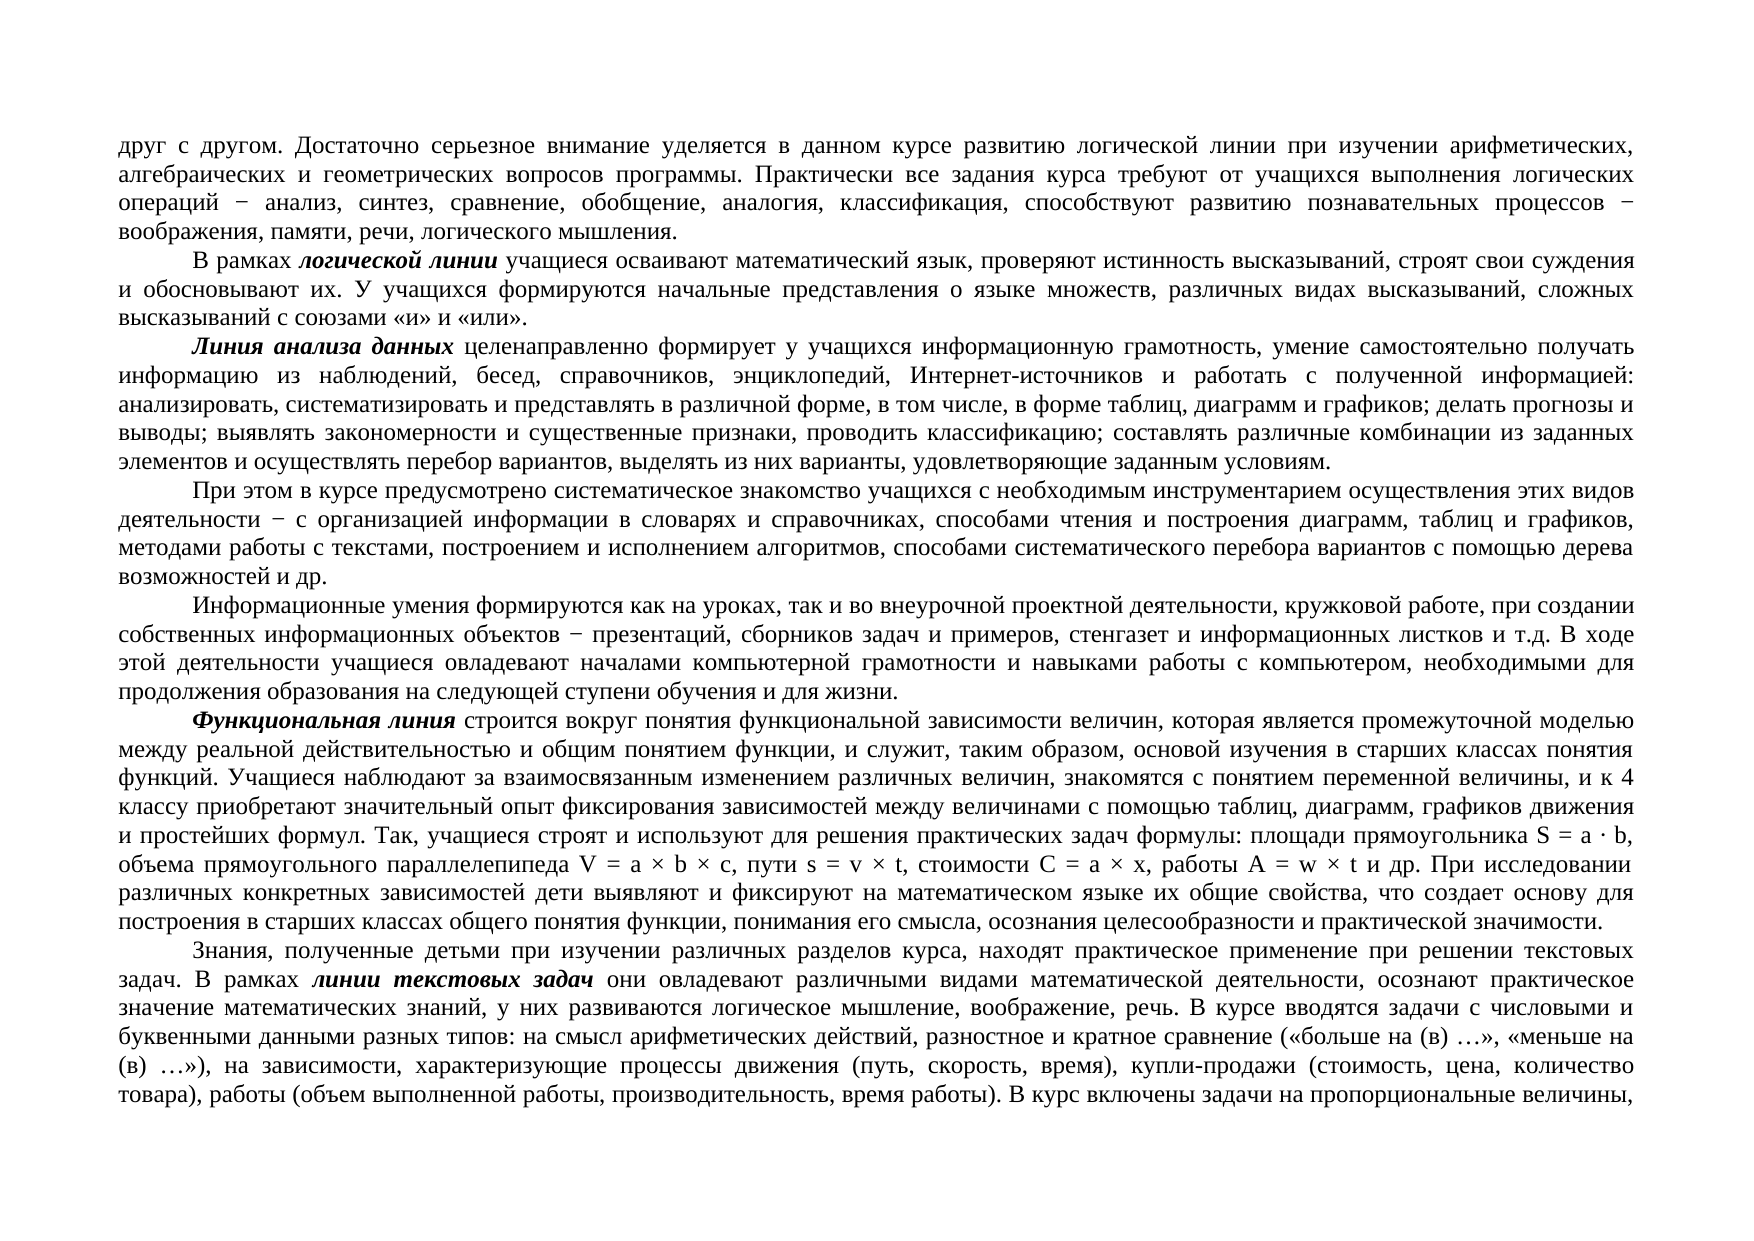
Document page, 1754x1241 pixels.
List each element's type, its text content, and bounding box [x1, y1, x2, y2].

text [118, 935, 1636, 1107]
text В рамках логической линии учащиеся осваивают математический язык, проверяют истинность высказываний, строят свои суждения и обосновывают их. У учащихся формируются начальные представления о языке множеств, различных видах высказываний, сложных высказываний с союзами «и» и «или». [118, 245, 1636, 331]
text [118, 130, 1636, 245]
text При этом в курсе предусмотрено систематическое знакомство учащихся с необходимым инструментарием осуществления этих видов деятельности − с организацией информации в словарях и справочниках, способами чтения и построения диаграмм, таблиц и графиков, методами работы с текстами, построением и исполнением алгоритмов, способами систематического перебора вариантов с помощью дерева возможностей и др. [118, 475, 1636, 590]
text Информационные умения формируются как на уроках, так и во внеурочной проектной деятельности, кружковой работе, при создании собственных информационных объектов − презентаций, сборников задач и примеров, стенгазет и информационных листков и т.д. В ходе этой деятельности учащиеся овладевают началами компьютерной грамотности и навыками работы с компьютером, необходимыми для продолжения образования на следующей ступени обучения и для жизни. [118, 590, 1636, 705]
text Функциональная линия строится вокруг понятия функциональной зависимости величин, которая является промежуточной моделью между реальной действительностью и общим понятием функции, и служит, таким образом, основой изучения в старших классах понятия функций. Учащиеся наблюдают за взаимосвязанным изменением различных величин, знакомятся с понятием переменной величины, и к 4 классу приобретают значительный опыт фиксирования зависимостей между величинами с помощью таблиц, диаграмм, графиков движения и простейших формул. Так, учащиеся строят и используют для решения практических задач формулы: площади прямоугольника S = a ∙ b, объема прямоугольного параллелепипеда V = a × b × c, пути s = v × t, стоимости С = а × х, работы А = w × t и др. При исследовании различных конкретных зависимостей дети выявляют и фиксируют на математическом языке их общие свойства, что создает основу для построения в старших классах общего понятия функции, понимания его смысла, осознания целесообразности и практической значимости. [118, 705, 1636, 935]
text Линия анализа данных целенаправленно формирует у учащихся информационную грамотность, умение самостоятельно получать информацию из наблюдений, бесед, справочников, энциклопедий, Интернет-источников и работать с полученной информацией: анализировать, систематизировать и представлять в различной форме, в том числе, в форме таблиц, диаграмм и графиков; делать прогнозы и выводы; выявлять закономерности и существенные признаки, проводить классификацию; составлять различные комбинации из заданных элементов и осуществлять перебор вариантов, выделять из них варианты, удовлетворяющие заданным условиям. [118, 331, 1636, 475]
